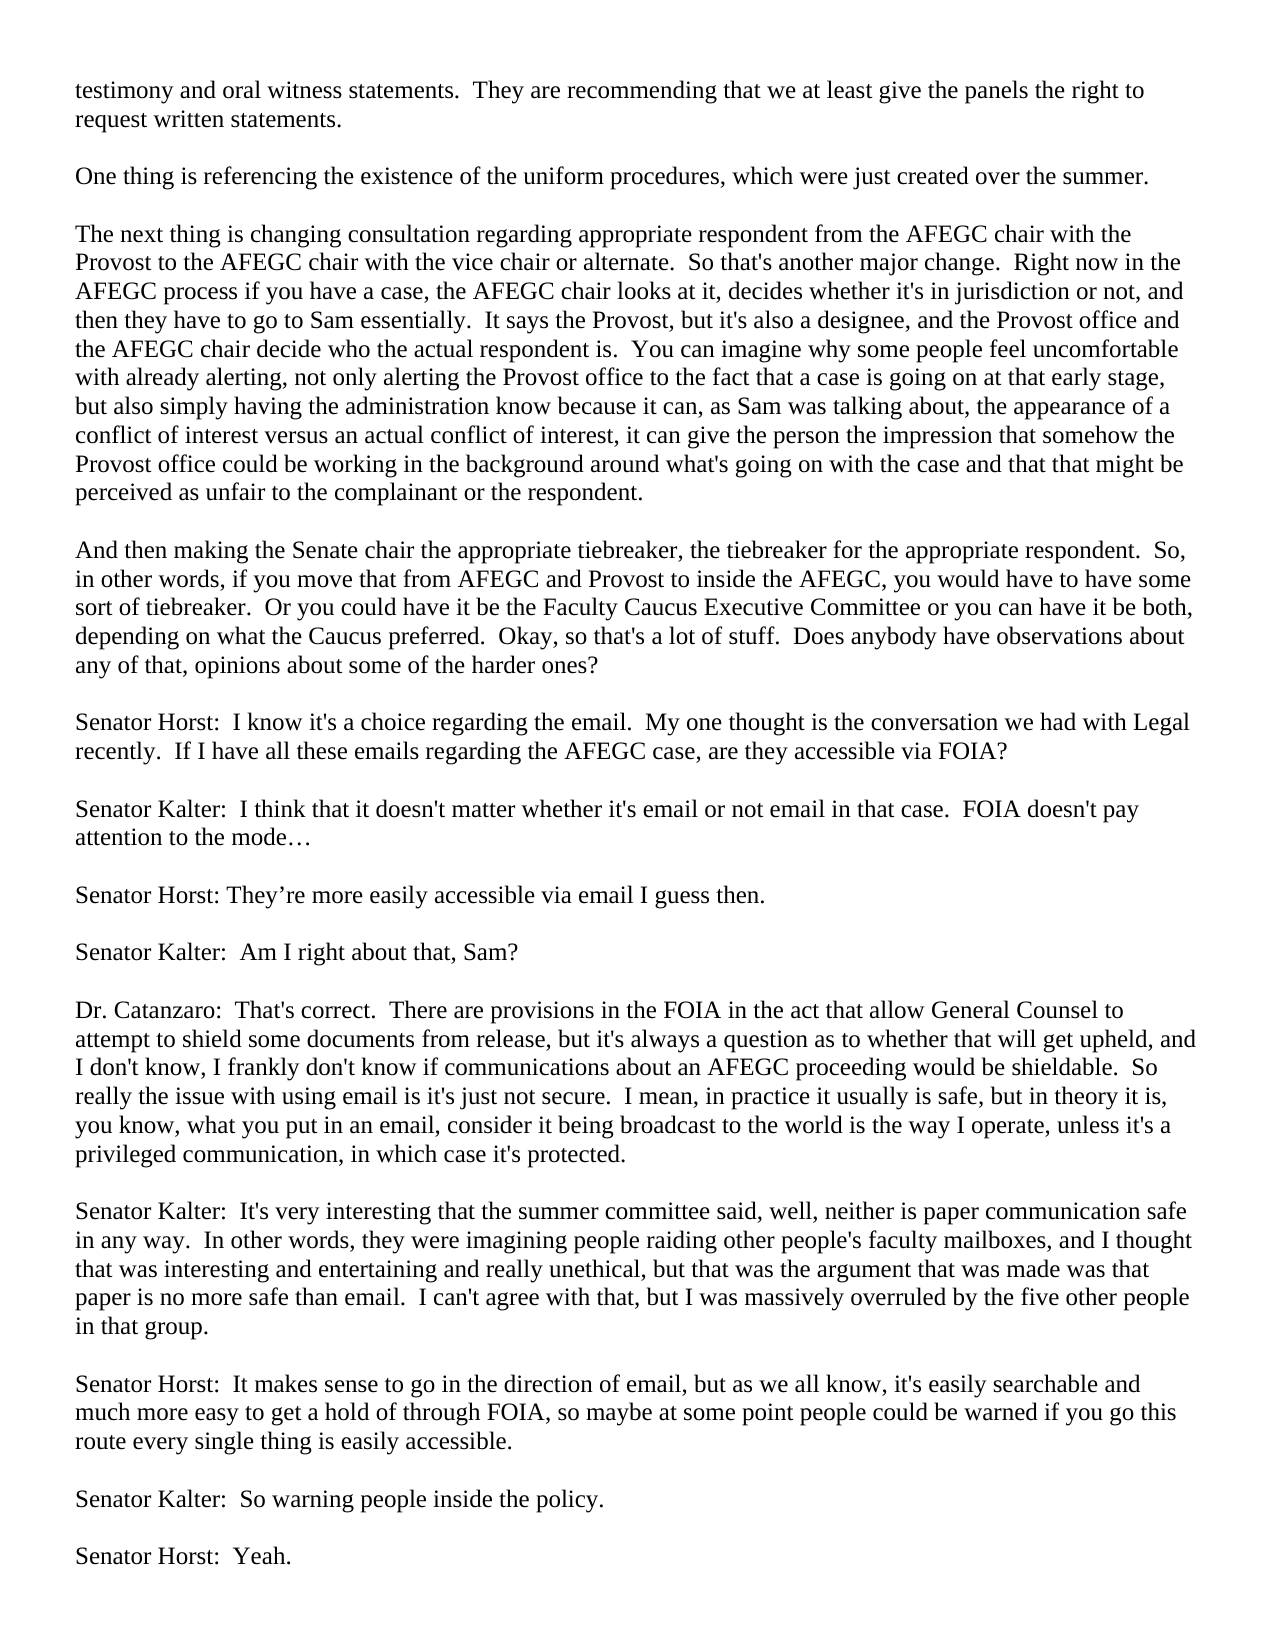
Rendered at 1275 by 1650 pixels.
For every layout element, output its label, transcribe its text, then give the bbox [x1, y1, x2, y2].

text And then making the Senate chair the appropriate tiebreaker, the tiebreaker for the appropriate respondent. So, in other words, if you move that from AFEGC and Provost to inside the AFEGC, you would have to have some sort of tiebreaker. Or you could have it be the Faculty Caucus Executive Committee or you can have it be both, depending on what the Caucus preferred. Okay, so that's a lot of stuff. Does anybody have observations about any of that, opinions about some of the harder ones? [75, 535, 1200, 679]
text Senator Horst: They’re more easily accessible via email I guess then. [75, 880, 1200, 909]
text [75, 75, 1200, 132]
text The next thing is changing consultation regarding appropriate respondent from the AFEGC chair with the Provost to the AFEGC chair with the vice chair or alternate. So that's another major change. Right now in the AFEGC process if you have a case, the AFEGC chair looks at it, decides whether it's in jurisdiction or not, and then they have to go to Sam essentially. It says the Provost, but it's also a designee, and the Provost office and the AFEGC chair decide who the actual respondent is. You can imagine why some people feel uncomfortable with already alerting, not only alerting the Provost office to the fact that a case is going on at that early stage, but also simply having the administration know because it can, as Sam was talking about, the appearance of a conflict of interest versus an actual conflict of interest, it can give the person the impression that somehow the Provost office could be working in the background around what's going on with the case and that that might be perceived as unfair to the complainant or the respondent. [75, 219, 1200, 506]
text Senator Kalter: Am I right about that, Sam? [75, 937, 1200, 966]
text One thing is referencing the existence of the uniform procedures, which were just created over the summer. [75, 161, 1200, 190]
text Senator Kalter: So warning people inside the policy. [75, 1484, 1200, 1512]
text Senator Kalter: It's very interesting that the summer committee said, well, neither is paper communication safe in any way. In other words, they were imagining people raiding other people's faculty mailboxes, and I thought that was interesting and entertaining and really unethical, but that was the argument that was made was that paper is no more safe than email. I can't agree with that, but I was massively overruled by the five other people in that group. [75, 1196, 1200, 1340]
text Senator Kalter: I think that it doesn't matter whether it's email or not email in that case. FOIA doesn't pay attention to the mode… [75, 794, 1200, 851]
text Senator Horst: Yeah. [75, 1541, 1200, 1570]
text Senator Horst: It makes sense to go in the direction of email, but as we all know, it's easily searchable and much more easy to get a hold of through FOIA, so maybe at some point people could be warned if you go this route every single thing is easily accessible. [75, 1369, 1200, 1455]
text Senator Horst: I know it's a choice regarding the email. My one thought is the conversation we had with Legal recently. If I have all these emails regarding the AFEGC case, are they accessible via FOIA? [75, 707, 1200, 765]
text Dr. Catanzaro: That's correct. There are provisions in the FOIA in the act that allow General Counsel to attempt to shield some documents from release, but it's always a question as to whether that will get upheld, and I don't know, I frankly don't know if communications about an AFEGC proceeding would be shieldable. So really the issue with using email is it's just not secure. I mean, in practice it usually is safe, but in theory it is, you know, what you put in an email, consider it being broadcast to the world is the way I operate, unless it's a privileged communication, in which case it's protected. [75, 995, 1200, 1167]
